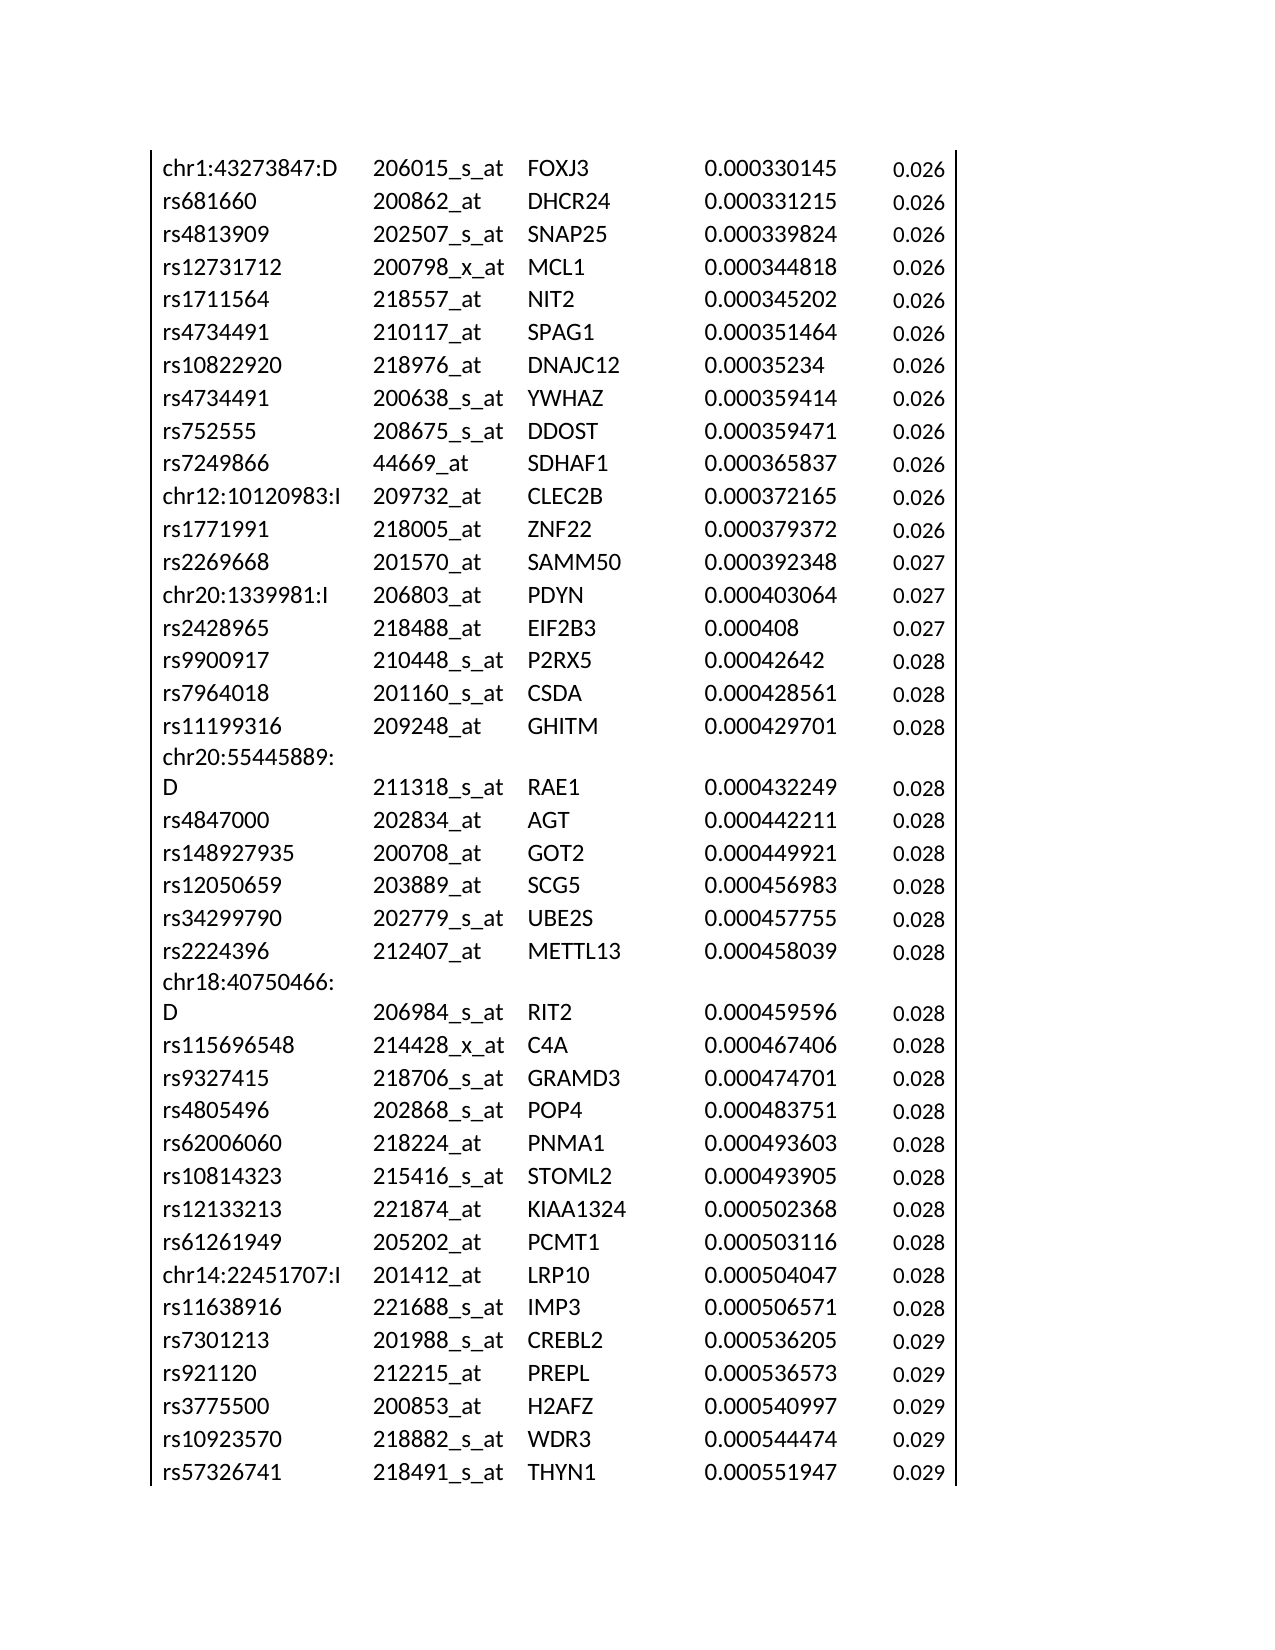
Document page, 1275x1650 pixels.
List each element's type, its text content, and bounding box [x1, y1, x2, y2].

table_cell 0.029 [849, 1388, 955, 1421]
table_cell rs12731712 [152, 249, 361, 281]
table_cell chr12:10120983:I [152, 478, 361, 511]
table_cell 210117_at [361, 314, 516, 347]
table_cell 0.026 [849, 445, 955, 478]
table_cell 0.026 [849, 183, 955, 216]
table_cell SCG5 [516, 867, 693, 900]
table_cell 0.028 [849, 642, 955, 675]
table_cell 0.028 [849, 1060, 955, 1092]
table_cell 0.000408 [693, 609, 849, 642]
table_cell PREPL [516, 1355, 693, 1388]
table_cell 0.029 [849, 1355, 955, 1388]
table_cell 221874_at [361, 1191, 516, 1224]
table_cell rs4805496 [152, 1093, 361, 1125]
table_cell rs752555 [152, 413, 361, 445]
table_cell chr18:40750466:D [152, 966, 361, 1027]
table_cell rs11199316 [152, 708, 361, 741]
table_cell 0.000493905 [693, 1158, 849, 1191]
table_cell 209732_at [361, 478, 516, 511]
table_cell rs34299790 [152, 900, 361, 933]
table_cell rs2269668 [152, 544, 361, 577]
table_cell 202868_s_at [361, 1093, 516, 1125]
table_cell 0.000331215 [693, 183, 849, 216]
table_cell 0.000474701 [693, 1060, 849, 1092]
table_cell METTL13 [516, 933, 693, 966]
table_cell SNAP25 [516, 216, 693, 248]
table_cell 0.000429701 [693, 708, 849, 741]
table_cell 202507_s_at [361, 216, 516, 248]
table_cell rs12050659 [152, 867, 361, 900]
table_cell POP4 [516, 1093, 693, 1125]
table_cell 0.000372165 [693, 478, 849, 511]
table_cell 201570_at [361, 544, 516, 577]
table_cell 0.000503116 [693, 1224, 849, 1256]
table_cell rs115696548 [152, 1027, 361, 1059]
table_cell rs10822920 [152, 347, 361, 380]
table_cell 0.000544474 [693, 1421, 849, 1453]
table_cell 0.000403064 [693, 577, 849, 609]
table_cell SAMM50 [516, 544, 693, 577]
table_cell chr1:43273847:D [152, 150, 361, 183]
table_cell 0.000467406 [693, 1027, 849, 1059]
table_cell 0.028 [849, 1289, 955, 1322]
table_cell 0.000344818 [693, 249, 849, 281]
table_cell 0.000506571 [693, 1289, 849, 1322]
table_cell KIAA1324 [516, 1191, 693, 1224]
table_cell 200853_at [361, 1388, 516, 1421]
table_cell 0.027 [849, 609, 955, 642]
table_cell 0.028 [849, 708, 955, 741]
table_cell LRP10 [516, 1256, 693, 1289]
table_cell 0.028 [849, 802, 955, 834]
table_cell 0.026 [849, 216, 955, 248]
table_cell rs57326741 [152, 1453, 361, 1486]
table_cell 0.028 [849, 1224, 955, 1256]
table_cell 0.000359471 [693, 413, 849, 445]
table_cell GRAMD3 [516, 1060, 693, 1092]
table_cell 200798_x_at [361, 249, 516, 281]
table_cell 0.026 [849, 413, 955, 445]
table_cell 0.028 [849, 835, 955, 867]
table_cell 218005_at [361, 511, 516, 544]
table_cell 0.028 [849, 741, 955, 802]
table_cell 211318_s_at [361, 741, 516, 802]
table_cell EIF2B3 [516, 609, 693, 642]
table_cell 0.027 [849, 577, 955, 609]
table_cell IMP3 [516, 1289, 693, 1322]
table_cell rs1771991 [152, 511, 361, 544]
table_cell RIT2 [516, 966, 693, 1027]
table_cell 206015_s_at [361, 150, 516, 183]
table_cell 0.000493603 [693, 1125, 849, 1158]
table_cell 0.026 [849, 314, 955, 347]
table_cell 0.000432249 [693, 741, 849, 802]
table_cell rs3775500 [152, 1388, 361, 1421]
table_cell rs2224396 [152, 933, 361, 966]
table_cell 212407_at [361, 933, 516, 966]
table_cell 0.028 [849, 933, 955, 966]
table_cell 0.026 [849, 249, 955, 281]
table_cell 0.026 [849, 478, 955, 511]
table_cell 0.000536205 [693, 1322, 849, 1355]
table_cell CREBL2 [516, 1322, 693, 1355]
table_cell ZNF22 [516, 511, 693, 544]
table_cell 0.026 [849, 511, 955, 544]
table_cell PNMA1 [516, 1125, 693, 1158]
table_cell DDOST [516, 413, 693, 445]
table_cell C4A [516, 1027, 693, 1059]
table_cell 0.028 [849, 1256, 955, 1289]
table_cell rs11638916 [152, 1289, 361, 1322]
table_cell 0.028 [849, 1191, 955, 1224]
table_cell rs4847000 [152, 802, 361, 834]
table_cell THYN1 [516, 1453, 693, 1486]
table_cell DNAJC12 [516, 347, 693, 380]
table_cell 0.028 [849, 966, 955, 1027]
table_cell rs9900917 [152, 642, 361, 675]
table_cell rs681660 [152, 183, 361, 216]
table_cell 0.026 [849, 150, 955, 183]
table_cell 212215_at [361, 1355, 516, 1388]
table_cell 0.000449921 [693, 835, 849, 867]
table_cell 0.000359414 [693, 380, 849, 412]
table_cell 202834_at [361, 802, 516, 834]
table_cell 201988_s_at [361, 1322, 516, 1355]
table_cell 0.000459596 [693, 966, 849, 1027]
table_cell rs12133213 [152, 1191, 361, 1224]
table_cell 210448_s_at [361, 642, 516, 675]
table_cell 0.000458039 [693, 933, 849, 966]
table_cell 0.000536573 [693, 1355, 849, 1388]
table_cell rs7964018 [152, 675, 361, 708]
table_cell rs10923570 [152, 1421, 361, 1453]
table_cell 0.000483751 [693, 1093, 849, 1125]
table_cell 0.00035234 [693, 347, 849, 380]
table_cell 0.00042642 [693, 642, 849, 675]
table_cell rs1711564 [152, 281, 361, 314]
table_cell 0.000339824 [693, 216, 849, 248]
table_cell 200862_at [361, 183, 516, 216]
table_cell 0.027 [849, 544, 955, 577]
table_cell rs61261949 [152, 1224, 361, 1256]
table_cell 0.028 [849, 1158, 955, 1191]
table_cell 218491_s_at [361, 1453, 516, 1486]
table_cell 221688_s_at [361, 1289, 516, 1322]
table_cell 206984_s_at [361, 966, 516, 1027]
table_cell rs4813909 [152, 216, 361, 248]
table_cell 202779_s_at [361, 900, 516, 933]
table_cell 208675_s_at [361, 413, 516, 445]
table_cell 215416_s_at [361, 1158, 516, 1191]
table_cell CSDA [516, 675, 693, 708]
table_cell 200638_s_at [361, 380, 516, 412]
table_cell 200708_at [361, 835, 516, 867]
table_cell 0.026 [849, 347, 955, 380]
table_cell 201160_s_at [361, 675, 516, 708]
table_cell 214428_x_at [361, 1027, 516, 1059]
table_cell 203889_at [361, 867, 516, 900]
table_cell WDR3 [516, 1421, 693, 1453]
table_cell rs10814323 [152, 1158, 361, 1191]
table_cell AGT [516, 802, 693, 834]
table_cell 0.000456983 [693, 867, 849, 900]
table_cell rs921120 [152, 1355, 361, 1388]
table_cell GHITM [516, 708, 693, 741]
table_cell 218224_at [361, 1125, 516, 1158]
table_cell 0.029 [849, 1421, 955, 1453]
table_cell 0.028 [849, 900, 955, 933]
table_cell 0.000345202 [693, 281, 849, 314]
table_cell PCMT1 [516, 1224, 693, 1256]
table_cell 0.028 [849, 867, 955, 900]
table_cell rs4734491 [152, 314, 361, 347]
table_cell 218706_s_at [361, 1060, 516, 1092]
table_cell rs7249866 [152, 445, 361, 478]
table_cell 0.000442211 [693, 802, 849, 834]
table_cell chr14:22451707:I [152, 1256, 361, 1289]
table_cell CLEC2B [516, 478, 693, 511]
table_cell rs9327415 [152, 1060, 361, 1092]
table_cell DHCR24 [516, 183, 693, 216]
table_cell NIT2 [516, 281, 693, 314]
table_cell rs4734491 [152, 380, 361, 412]
table_cell 0.000392348 [693, 544, 849, 577]
table_cell 0.028 [849, 1027, 955, 1059]
table_cell YWHAZ [516, 380, 693, 412]
table_cell rs7301213 [152, 1322, 361, 1355]
table_cell rs62006060 [152, 1125, 361, 1158]
table_cell FOXJ3 [516, 150, 693, 183]
table_cell 0.000551947 [693, 1453, 849, 1486]
table_cell 0.000540997 [693, 1388, 849, 1421]
table_cell PDYN [516, 577, 693, 609]
table_cell 218976_at [361, 347, 516, 380]
table_cell 209248_at [361, 708, 516, 741]
table_cell P2RX5 [516, 642, 693, 675]
table_cell 0.000379372 [693, 511, 849, 544]
table_cell 0.000428561 [693, 675, 849, 708]
table_cell 0.000330145 [693, 150, 849, 183]
table_cell H2AFZ [516, 1388, 693, 1421]
table_cell 0.026 [849, 380, 955, 412]
table_cell 206803_at [361, 577, 516, 609]
table_cell chr20:55445889:D [152, 741, 361, 802]
table_cell RAE1 [516, 741, 693, 802]
table_cell 0.000504047 [693, 1256, 849, 1289]
table_cell 205202_at [361, 1224, 516, 1256]
table_cell 0.000351464 [693, 314, 849, 347]
table_cell 0.028 [849, 1093, 955, 1125]
table_cell 0.000365837 [693, 445, 849, 478]
table_cell SPAG1 [516, 314, 693, 347]
table_cell MCL1 [516, 249, 693, 281]
table_cell rs148927935 [152, 835, 361, 867]
table_cell 218882_s_at [361, 1421, 516, 1453]
table_cell 0.028 [849, 1125, 955, 1158]
table_cell 218488_at [361, 609, 516, 642]
table_cell 0.029 [849, 1453, 955, 1486]
table_cell 0.026 [849, 281, 955, 314]
table_cell 0.000457755 [693, 900, 849, 933]
table_cell chr20:1339981:I [152, 577, 361, 609]
table_cell SDHAF1 [516, 445, 693, 478]
table_cell STOML2 [516, 1158, 693, 1191]
table_cell rs2428965 [152, 609, 361, 642]
table_cell 0.029 [849, 1322, 955, 1355]
table_cell UBE2S [516, 900, 693, 933]
table_cell 44669_at [361, 445, 516, 478]
table_cell 0.000502368 [693, 1191, 849, 1224]
table_cell 0.028 [849, 675, 955, 708]
table_cell 201412_at [361, 1256, 516, 1289]
table_cell 218557_at [361, 281, 516, 314]
table_cell GOT2 [516, 835, 693, 867]
